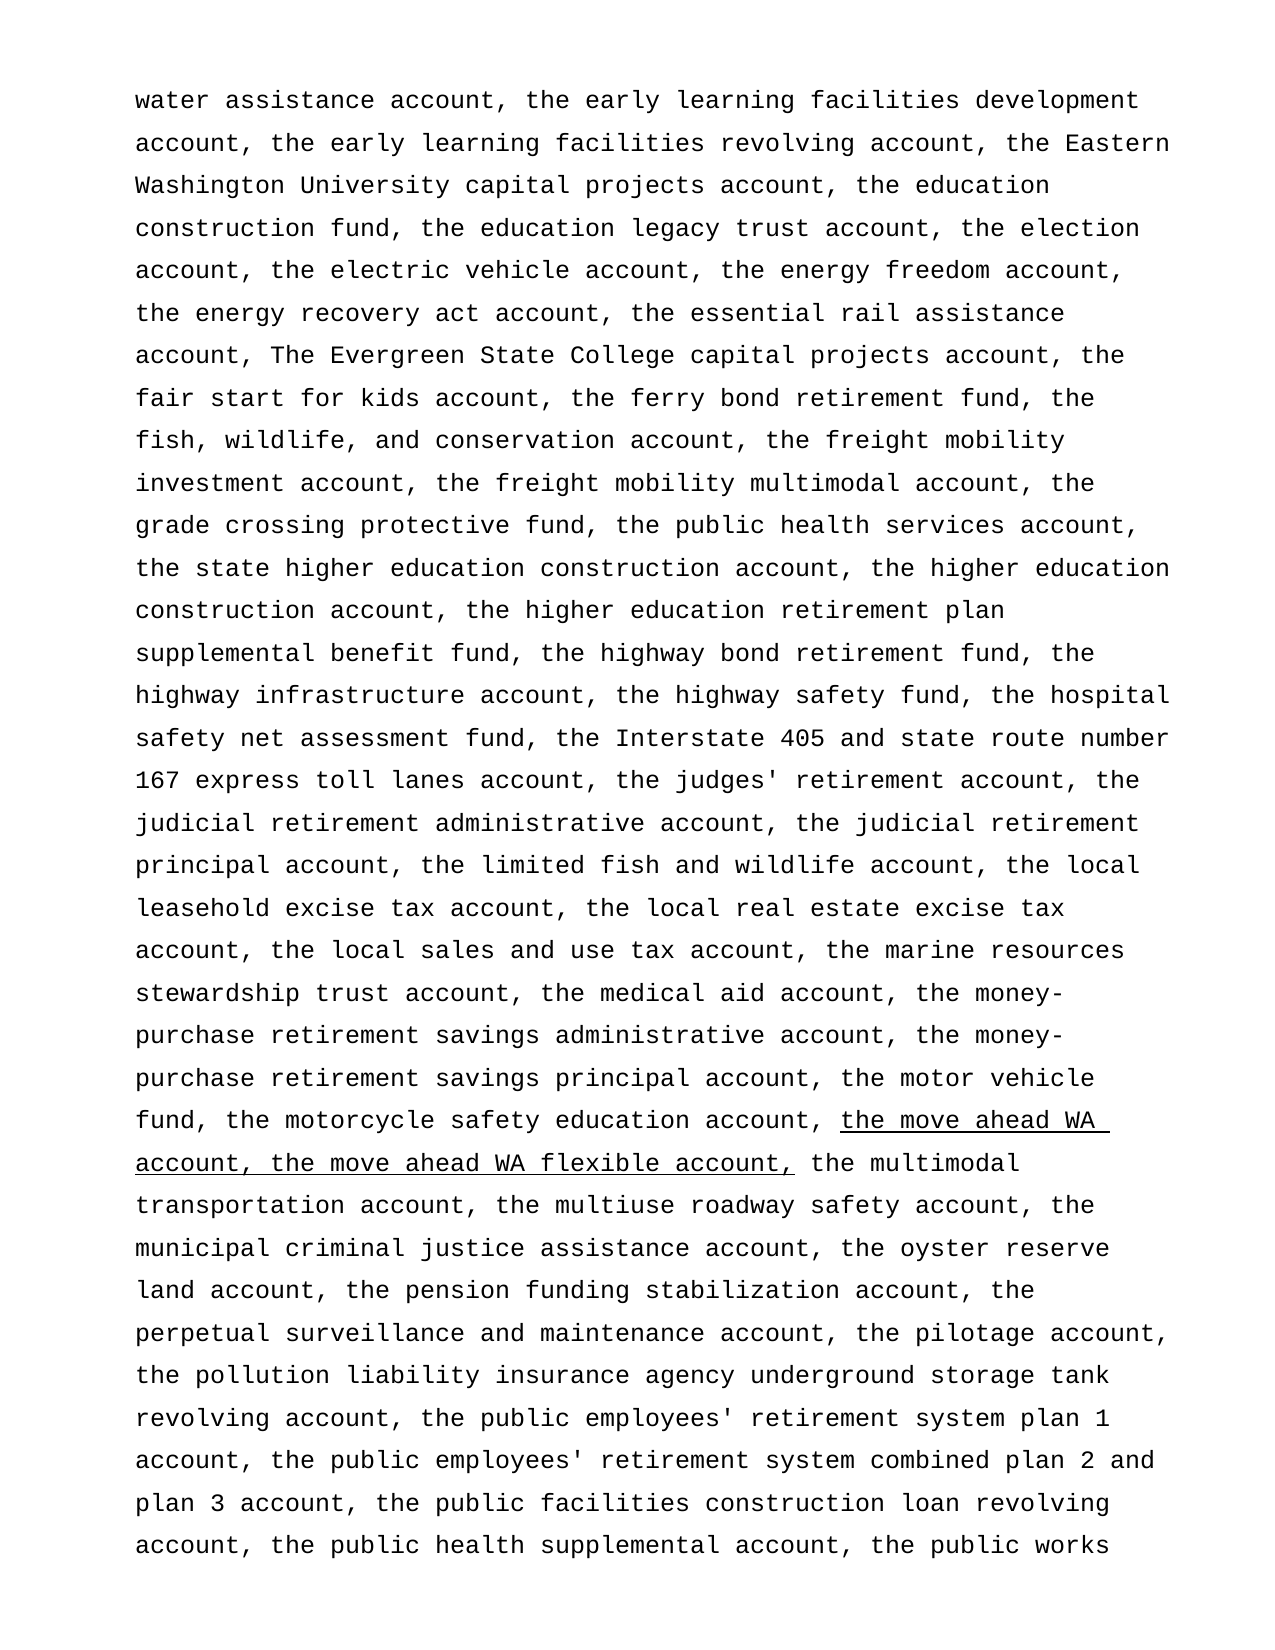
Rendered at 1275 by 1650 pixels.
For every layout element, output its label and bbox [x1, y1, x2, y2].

text [135, 75, 1170, 1562]
